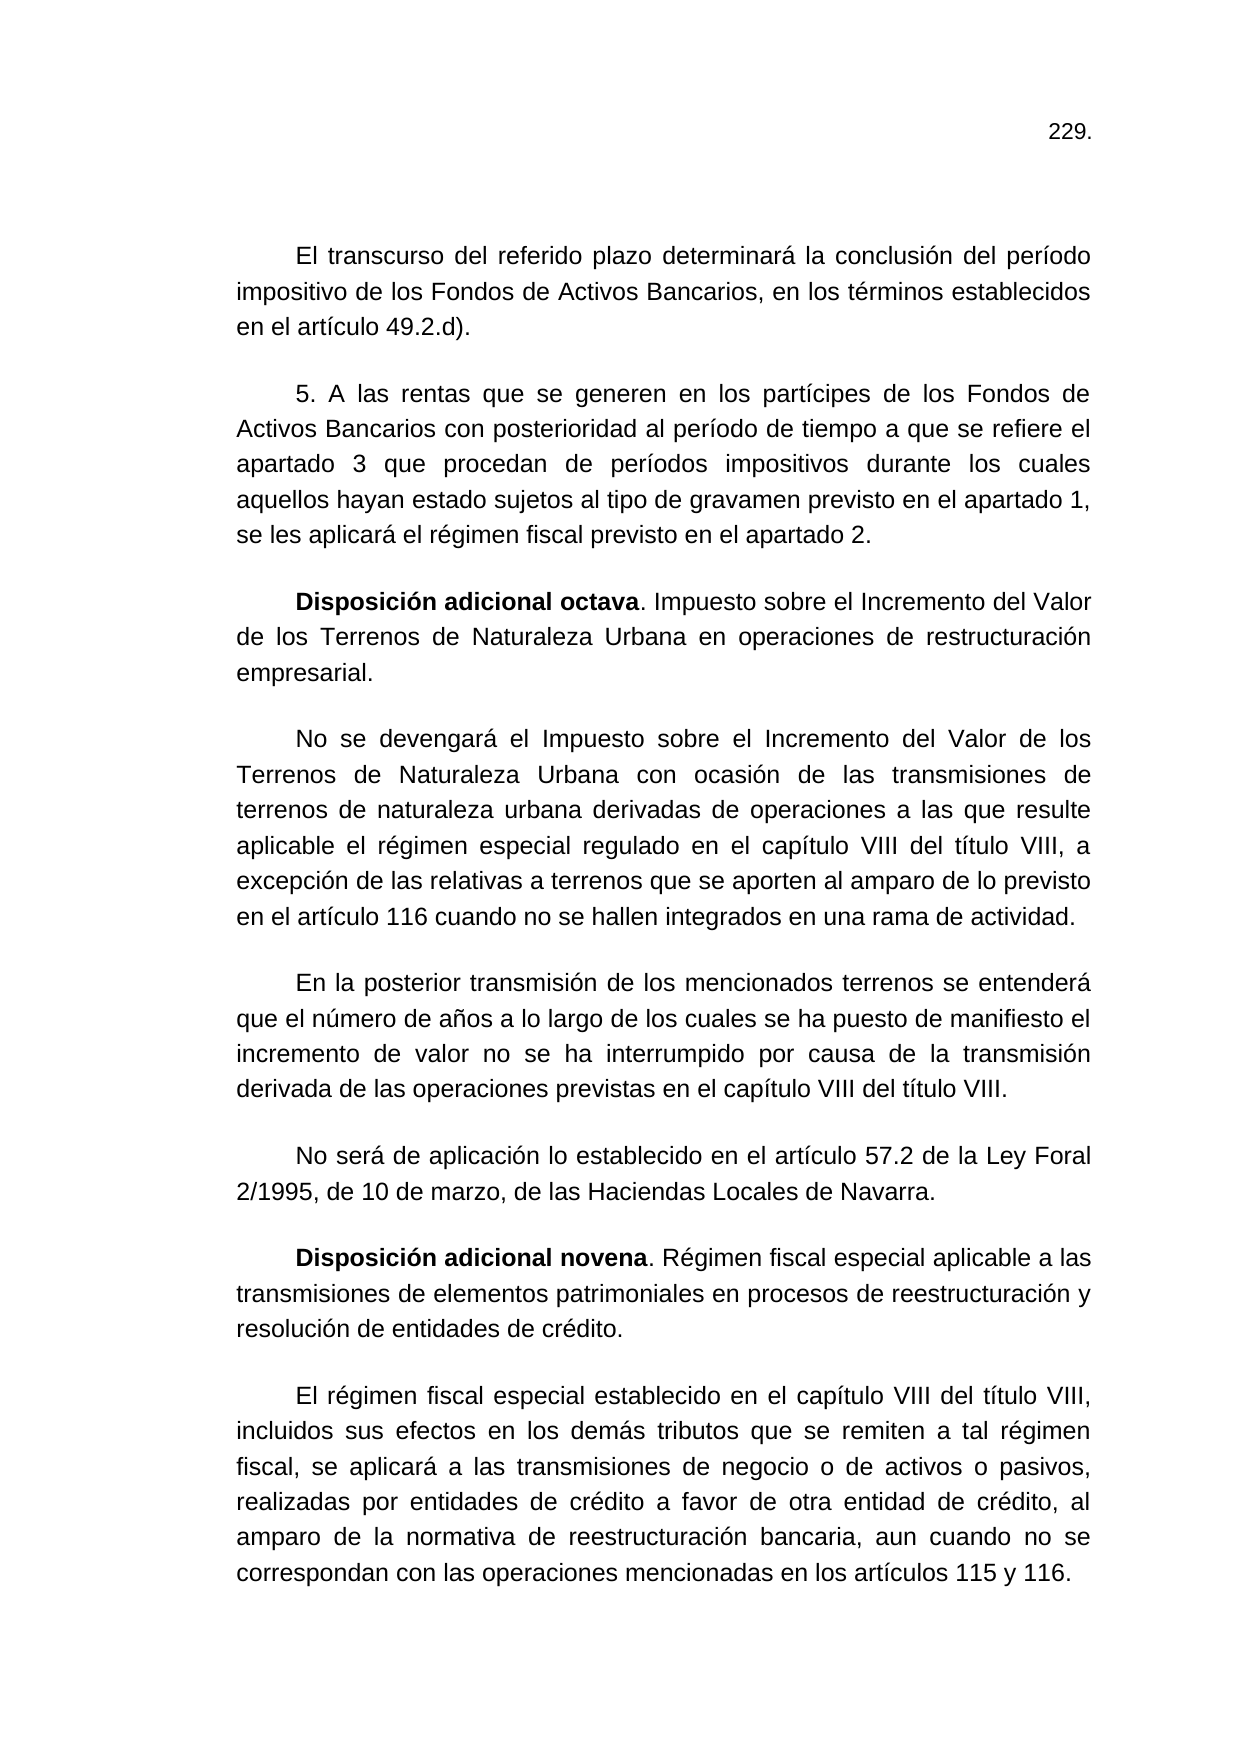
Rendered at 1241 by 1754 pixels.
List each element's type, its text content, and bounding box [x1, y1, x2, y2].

text Disposición adicional octava. Impuesto sobre el Incremento del Valor de los Terrenos de Naturaleza Urbana en operaciones de restructuración empresarial. [236, 582, 1092, 688]
text No será de aplicación lo establecido en el artículo 57.2 de la Ley Foral 2/1995, de 10 de marzo, de las Haciendas Locales de Navarra. [236, 1136, 1092, 1207]
text En la posterior transmisión de los mencionados terrenos se entenderá que el número de años a lo largo de los cuales se ha puesto de manifiesto el incremento de valor no se ha interrumpido por causa de la transmisión derivada de las operaciones previstas en el capítulo VIII del título VIII. [236, 963, 1092, 1105]
text Disposición adicional novena. Régimen fiscal especial aplicable a las transmisiones de elementos patrimoniales en procesos de reestructuración y resolución de entidades de crédito. [236, 1238, 1092, 1344]
text No se devengará el Impuesto sobre el Incremento del Valor de los Terrenos de Naturaleza Urbana con ocasión de las transmisiones de terrenos de naturaleza urbana derivadas de operaciones a las que resulte aplicable el régimen especial regulado en el capítulo VIII del título VIII, a excepción de las relativas a terrenos que se aporten al amparo de lo previsto en el artículo 116 cuando no se hallen integrados en una rama de actividad. [236, 719, 1092, 932]
text El transcurso del referido plazo determinará la conclusión del período impositivo de los Fondos de Activos Bancarios, en los términos establecidos en el artículo 49.2.d). [236, 236, 1092, 342]
text El régimen fiscal especial establecido en el capítulo VIII del título VIII, incluidos sus efectos en los demás tributos que se remiten a tal régimen fiscal, se aplicará a las transmisiones de negocio o de activos o pasivos, realizadas por entidades de crédito a favor de otra entidad de crédito, al amparo de la normativa de reestructuración bancaria, aun cuando no se correspondan con las operaciones mencionadas en los artículos 115 y 116. [236, 1376, 1092, 1588]
text 5. A las rentas que se generen en los partícipes de los Fondos de Activos Bancarios con posterioridad al período de tiempo a que se refiere el apartado 3 que procedan de períodos impositivos durante los cuales aquellos hayan estado sujetos al tipo de gravamen previsto en el apartado 1, se les aplicará el régimen fiscal previsto en el apartado 2. [236, 374, 1092, 551]
